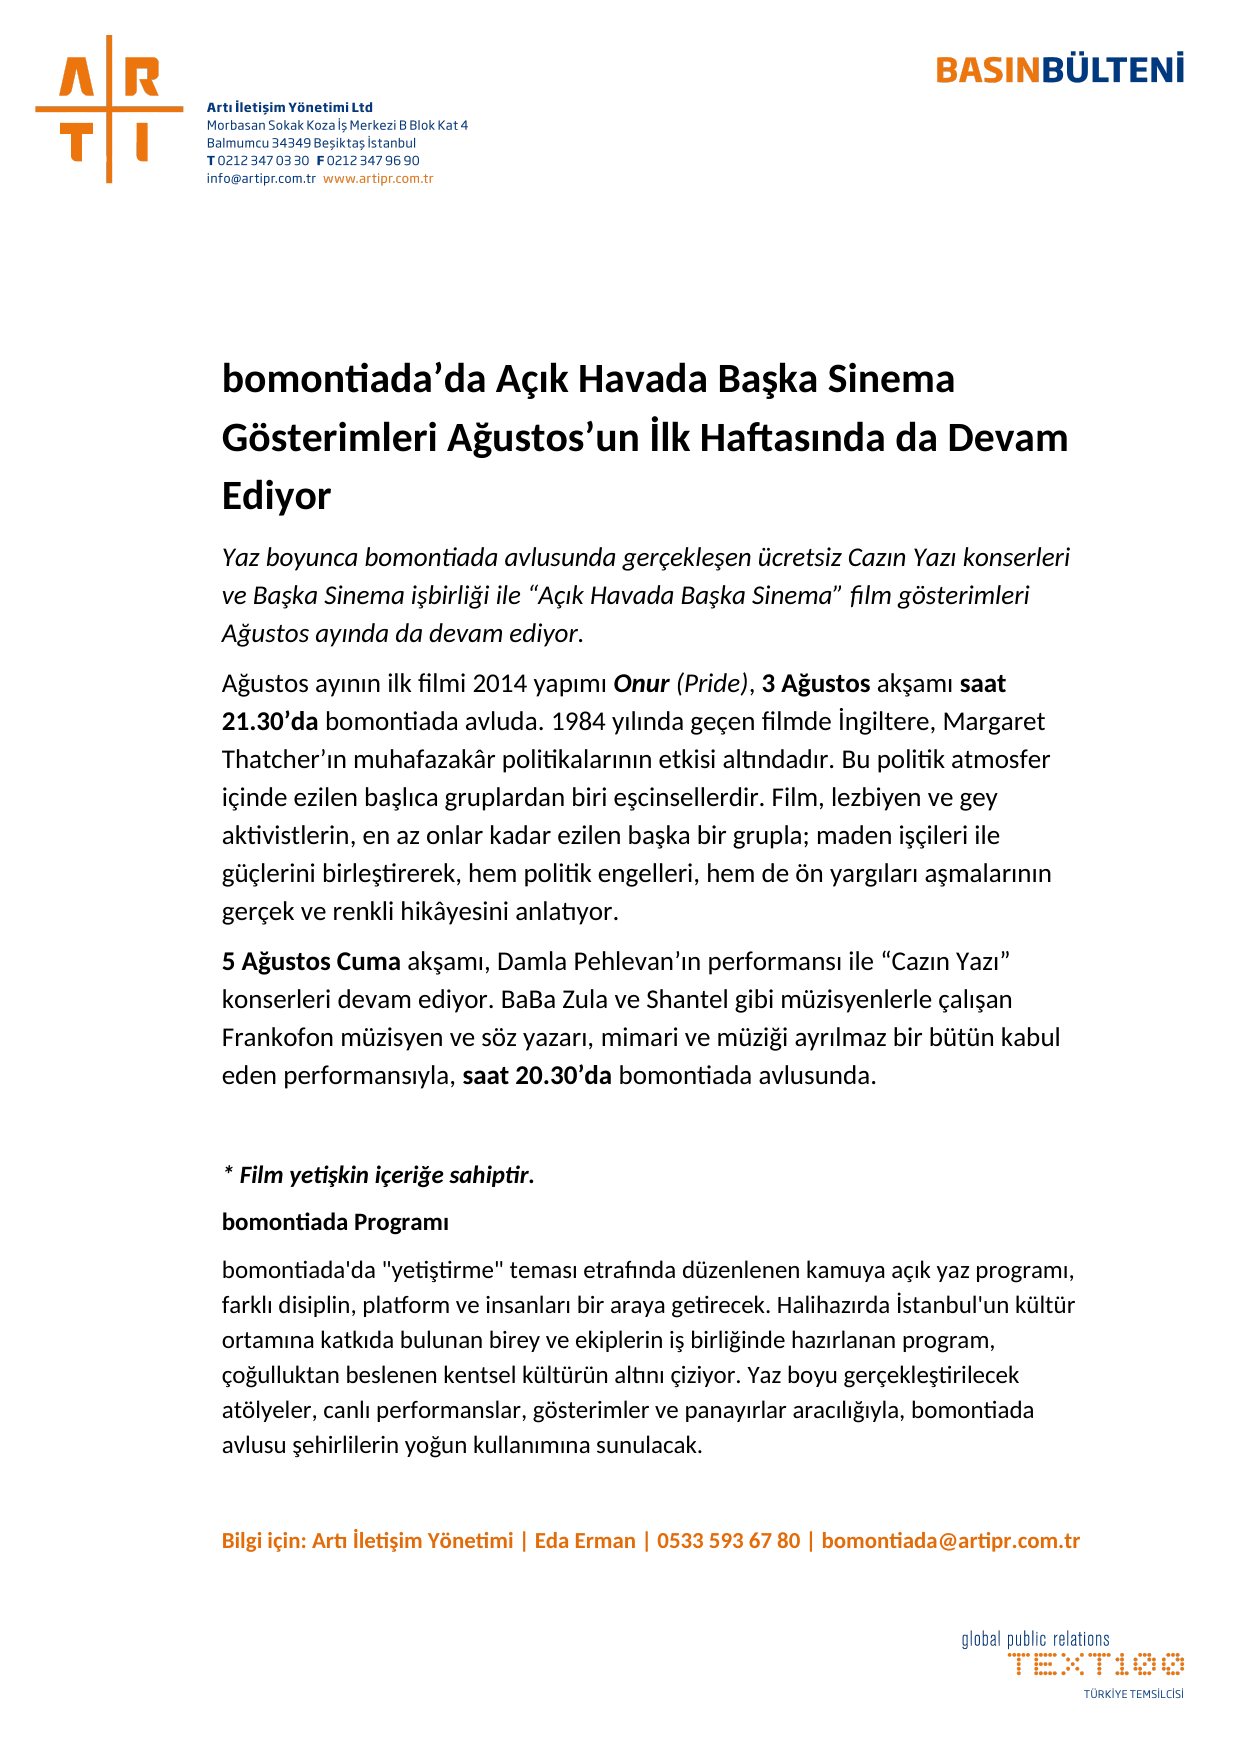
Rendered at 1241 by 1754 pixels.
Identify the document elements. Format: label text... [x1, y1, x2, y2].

text * Film yetişkin içeriğe sahiptir. [222, 1159, 1093, 1189]
text Yaz boyunca bomontiada avlusunda gerçekleşen ücretsiz Cazın Yazı konserleri ve Başka Sinema işbirliği ile “Açık Havada Başka Sinema” film gösterimleri Ağustos ayında da devam ediyor. [222, 540, 1093, 649]
text Bilgi için: Artı İletişim Yönetimi | Eda Erman | 0533 593 67 80 | bomontiada@artipr.com.tr [222, 1527, 1093, 1555]
picture [35, 35, 1186, 1701]
text Ağustos ayının ilk filmi 2014 yapımı Onur (Pride), 3 Ağustos akşamı saat 21.30’da bomontiada avluda. 1984 yılında geçen filmde İngiltere, Margaret Thatcher’ın muhafazakâr politikalarının etkisi altındadır. Bu politik atmosfer içinde ezilen başlıca gruplardan biri eşcinsellerdir. Film, lezbiyen ve gey aktivistlerin, en az onlar kadar ezilen başka bir grupla; maden işçileri ile güçlerini birleştirerek, hem politik engelleri, hem de ön yargıları aşmalarının gerçek ve renkli hikâyesini anlatıyor. [222, 666, 1093, 927]
text bomontiada Programı [222, 1206, 1093, 1237]
text 5 Ağustos Cuma akşamı, Damla Pehlevan’ın performansı ile “Cazın Yazı” konserleri devam ediyor. BaBa Zula ve Shantel gibi müzisyenlerle çalışan Frankofon müzisyen ve söz yazarı, mimari ve müziği ayrılmaz bir bütün kabul eden performansıyla, saat 20.30’da bomontiada avlusunda. [222, 944, 1093, 1091]
text bomontiada’da Açık Havada Başka Sinema Gösterimleri Ağustos’un İlk Haftasında da Devam Ediyor [222, 352, 1093, 520]
text bomontiada'da "yetiştirme" teması etrafında düzenlenen kamuya açık yaz programı, farklı disiplin, platform ve insanları bir araya getirecek. Halihazırda İstanbul'un kültür ortamına katkıda bulunan birey ve ekiplerin iş birliğinde hazırlanan program, çoğulluktan beslenen kentsel kültürün altını çiziyor. Yaz boyu gerçekleştirilecek atölyeler, canlı performanslar, gösterimler ve panayırlar aracılığıyla, bomontiada avlusu şehirlilerin yoğun kullanımına sunulacak. [222, 1254, 1093, 1459]
